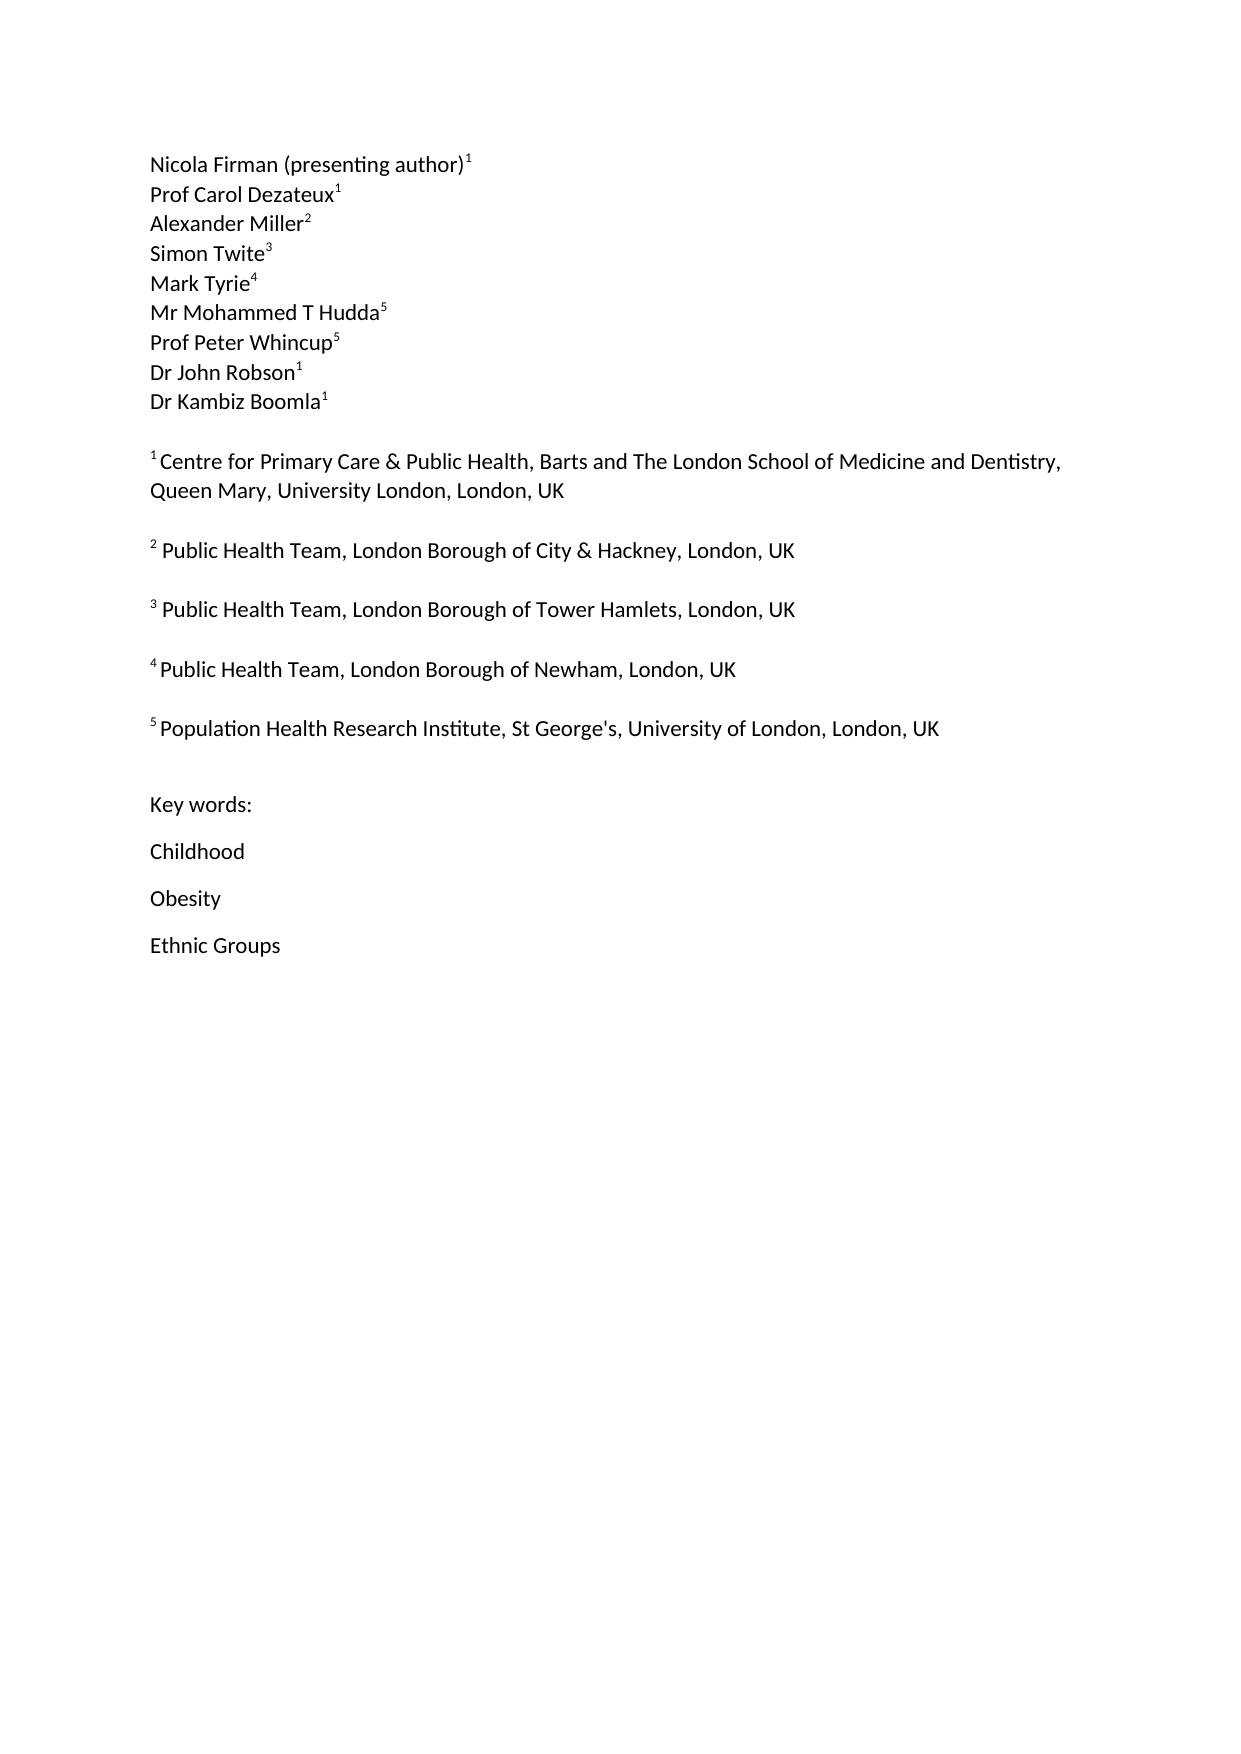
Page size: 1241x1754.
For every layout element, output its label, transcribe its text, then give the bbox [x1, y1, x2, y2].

list Nicola Firman (presenting author)1 [150, 150, 1090, 178]
list 1 Centre for Primary Care & Public Health, Barts and The London School of Medicine and Dentistry, Queen Mary, University London, London, UK [150, 447, 1090, 504]
list 5 Population Health Research Institute, St George's, University of London, London, UK [150, 714, 1090, 742]
list Alexander Miller2 [150, 209, 1090, 237]
text Ethnic Groups [150, 931, 1090, 959]
list Mark Tyrie4 [150, 269, 1090, 297]
list Dr John Robson1 [150, 358, 1090, 386]
list 4 Public Health Team, London Borough of Newham, London, UK [150, 655, 1090, 683]
list 2 Public Health Team, London Borough of City & Hackney, London, UK [150, 536, 1090, 564]
list Simon Twite3 [150, 239, 1090, 267]
list 3 Public Health Team, London Borough of Tower Hamlets, London, UK [150, 595, 1090, 623]
list Mr Mohammed T Hudda5 [150, 298, 1090, 326]
text Key words: [150, 790, 1090, 818]
list Prof Carol Dezateux1 [150, 180, 1090, 208]
list Dr Kambiz Boomla1 [150, 387, 1090, 416]
list Prof Peter Whincup5 [150, 328, 1090, 356]
text Childhood [150, 837, 1090, 865]
text Obesity [150, 884, 1090, 912]
